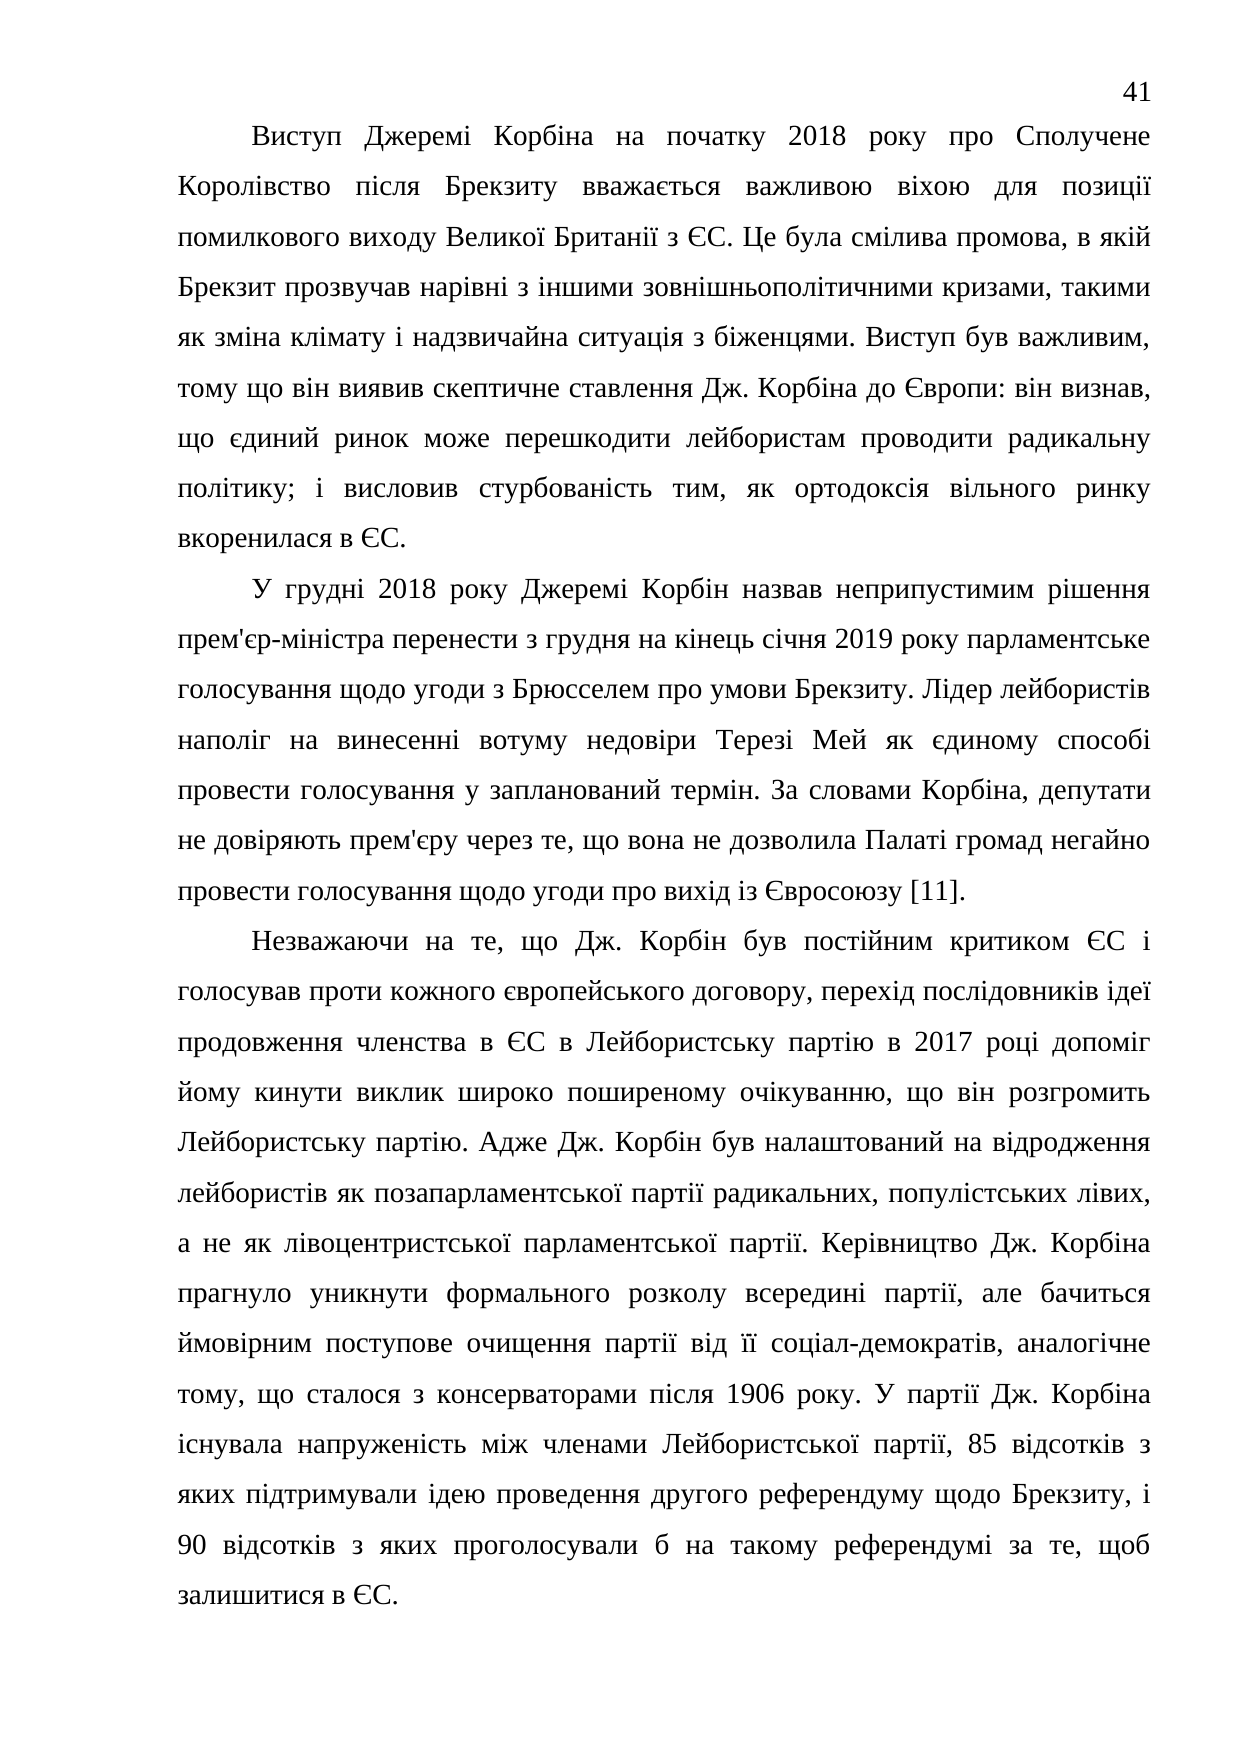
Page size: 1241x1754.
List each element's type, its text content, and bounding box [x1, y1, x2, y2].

text Незважаючи на те, що Дж. Корбін був постійним критиком ЄС і голосував проти кожного європейського договору, перехід послідовників ідеї продовження членства в ЄС в Лейбористську партію в 2017 році допоміг йому кинути виклик широко поширеному очікуванню, що він розгромить Лейбористську партію. Адже Дж. Корбін був налаштований на відродження лейбористів як позапарламентської партії радикальних, популістських лівих, а не як лівоцентристської парламентської партії. Керівництво Дж. Корбіна прагнуло уникнути формального розколу всередині партії, але бачиться ймовірним поступове очищення партії від її соціал-демократів, аналогічне тому, що сталося з консерваторами після 1906 року. У партії Дж. Корбіна існувала напруженість між членами Лейбористської партії, 85 відсотків з яких підтримували ідею проведення другого референдуму щодо Брекзиту, і 90 відсотків з яких проголосували б на такому референдумі за те, щоб залишитися в ЄС. [177, 923, 1152, 1611]
text Виступ Джеремі Корбіна на початку 2018 року про Сполучене Королівство після Брекзиту вважається важливою віхою для позиції помилкового виходу Великої Британії з ЄС. Це була смілива промова, в якій Брекзит прозвучав нарівні з іншими зовнішньополітичними кризами, такими як зміна клімату і надзвичайна ситуація з біженцями. Виступ був важливим, тому що він виявив скептичне ставлення Дж. Корбіна до Європи: він визнав, що єдиний ринок може перешкодити лейбористам проводити радикальну політику; і висловив стурбованість тим, як ортодоксія вільного ринку вкоренилася в ЄС. ​ [177, 118, 1152, 554]
text У грудні 2018 року Джеремі Корбін назвав неприпустимим рішення прем'єр-міністра перенести з грудня на кінець січня 2019 року парламентське голосування щодо угоди з Брюсселем про умови Брекзиту. Лідер лейбористів наполіг на винесенні вотуму недовіри Терезі Мей як єдиному способі провести голосування у запланований термін. За словами Корбіна, депутати не довіряють прем'єру через те, що вона не дозволила Палаті громад негайно провести голосування щодо угоди про вихід із Євросоюзу [11]. [177, 571, 1152, 906]
